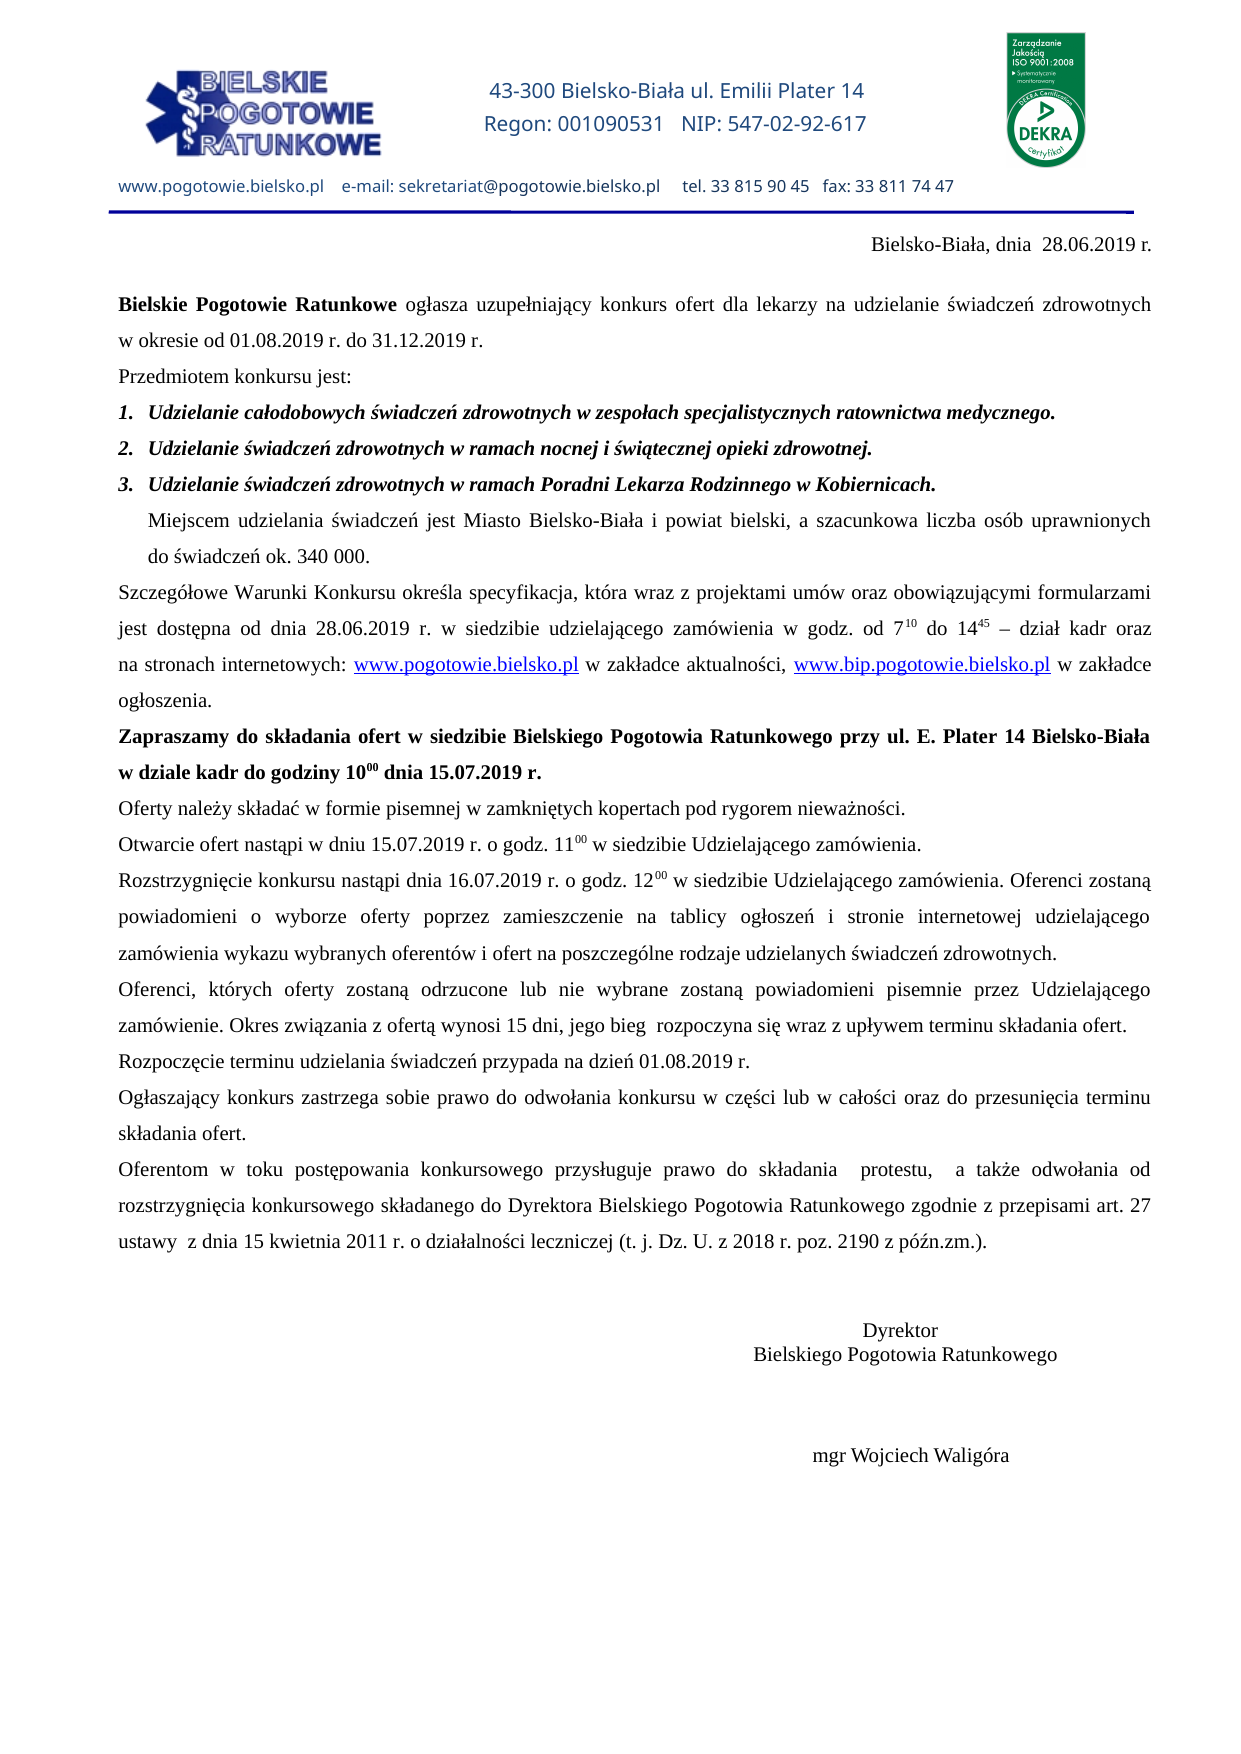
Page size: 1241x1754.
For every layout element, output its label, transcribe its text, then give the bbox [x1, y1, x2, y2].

text Bielsko-Biała, dnia 28.06.2019 r. [118, 232, 1152, 256]
text Przedmiotem konkursu jest: [118, 364, 1152, 388]
list Miejscem udzielania świadczeń jest Miasto Bielsko-Biała i powiat bielski, a szacunkowa liczba osób uprawnionych do świadczeń ok. 340 000. [148, 508, 1152, 568]
text Rozpoczęcie terminu udzielania świadczeń przypada na dzień 01.08.2019 r. [118, 1048, 1152, 1073]
list Udzielanie świadczeń zdrowotnych w ramach nocnej i świątecznej opieki zdrowotnej. [118, 436, 1152, 460]
picture [1006, 32, 1086, 168]
text Oferenci, których oferty zostaną odrzucone lub nie wybrane zostaną powiadomieni pisemnie przez Udzielającego zamówienie. Okres związania z ofertą wynosi 15 dni, jego bieg rozpoczyna się wraz z upływem terminu składania ofert. [118, 976, 1152, 1037]
text Dyrektor Bielskiego Pogotowia Ratunkowego [753, 1318, 1152, 1366]
text Szczegółowe Warunki Konkursu określa specyfikacja, która wraz z projektami umów oraz obowiązującymi formularzami jest dostępna od dnia 28.06.2019 r. w siedzibie udzielającego zamówienia w godz. od 710 do 1445 – dział kadr oraz na stronach internetowych: www.pogotowie.bielsko.pl w zakładce aktualności, www.bip.pogotowie.bielsko.pl w zakładce ogłoszenia. [118, 580, 1152, 712]
text Otwarcie ofert nastąpi w dniu 15.07.2019 r. o godz. 1100 w siedzibie Udzielającego zamówienia. [118, 832, 1152, 856]
text Oferentom w toku postępowania konkursowego przysługuje prawo do składania protestu, a także odwołania od rozstrzygnięcia konkursowego składanego do Dyrektora Bielskiego Pogotowia Ratunkowego zgodnie z przepisami art. 27 ustawy z dnia 15 kwietnia 2011 r. o działalności leczniczej (t. j. Dz. U. z 2018 r. poz. 2190 z późn.zm.). [118, 1157, 1152, 1253]
text Oferty należy składać w formie pisemnej w zamkniętych kopertach pod rygorem nieważności. [118, 796, 1152, 820]
list Udzielanie świadczeń zdrowotnych w ramach Poradni Lekarza Rodzinnego w Kobiernicach. [118, 472, 1152, 496]
text Rozstrzygnięcie konkursu nastąpi dnia 16.07.2019 r. o godz. 1200 w siedzibie Udzielającego zamówienia. Oferenci zostaną powiadomieni o wyborze oferty poprzez zamieszczenie na tablicy ogłoszeń i stronie internetowej udzielającego zamówienia wykazu wybranych oferentów i ofert na poszczególne rodzaje udzielanych świadczeń zdrowotnych. [118, 868, 1152, 964]
picture [135, 61, 400, 168]
list Udzielanie całodobowych świadczeń zdrowotnych w zespołach specjalistycznych ratownictwa medycznego. [118, 400, 1152, 424]
text Ogłaszający konkurs zastrzega sobie prawo do odwołania konkursu w części lub w całości oraz do przesunięcia terminu składania ofert. [118, 1084, 1152, 1145]
text Zapraszamy do składania ofert w siedzibie Bielskiego Pogotowia Ratunkowego przy ul. E. Plater 14 Bielsko-Biała w dziale kadr do godziny 1000 dnia 15.07.2019 r. [118, 724, 1152, 784]
text Bielskie Pogotowie Ratunkowe ogłasza uzupełniający konkurs ofert dla lekarzy na udzielanie świadczeń zdrowotnych w okresie od 01.08.2019 r. do 31.12.2019 r. [118, 292, 1152, 352]
text mgr Wojciech Waligóra [767, 1414, 1152, 1467]
